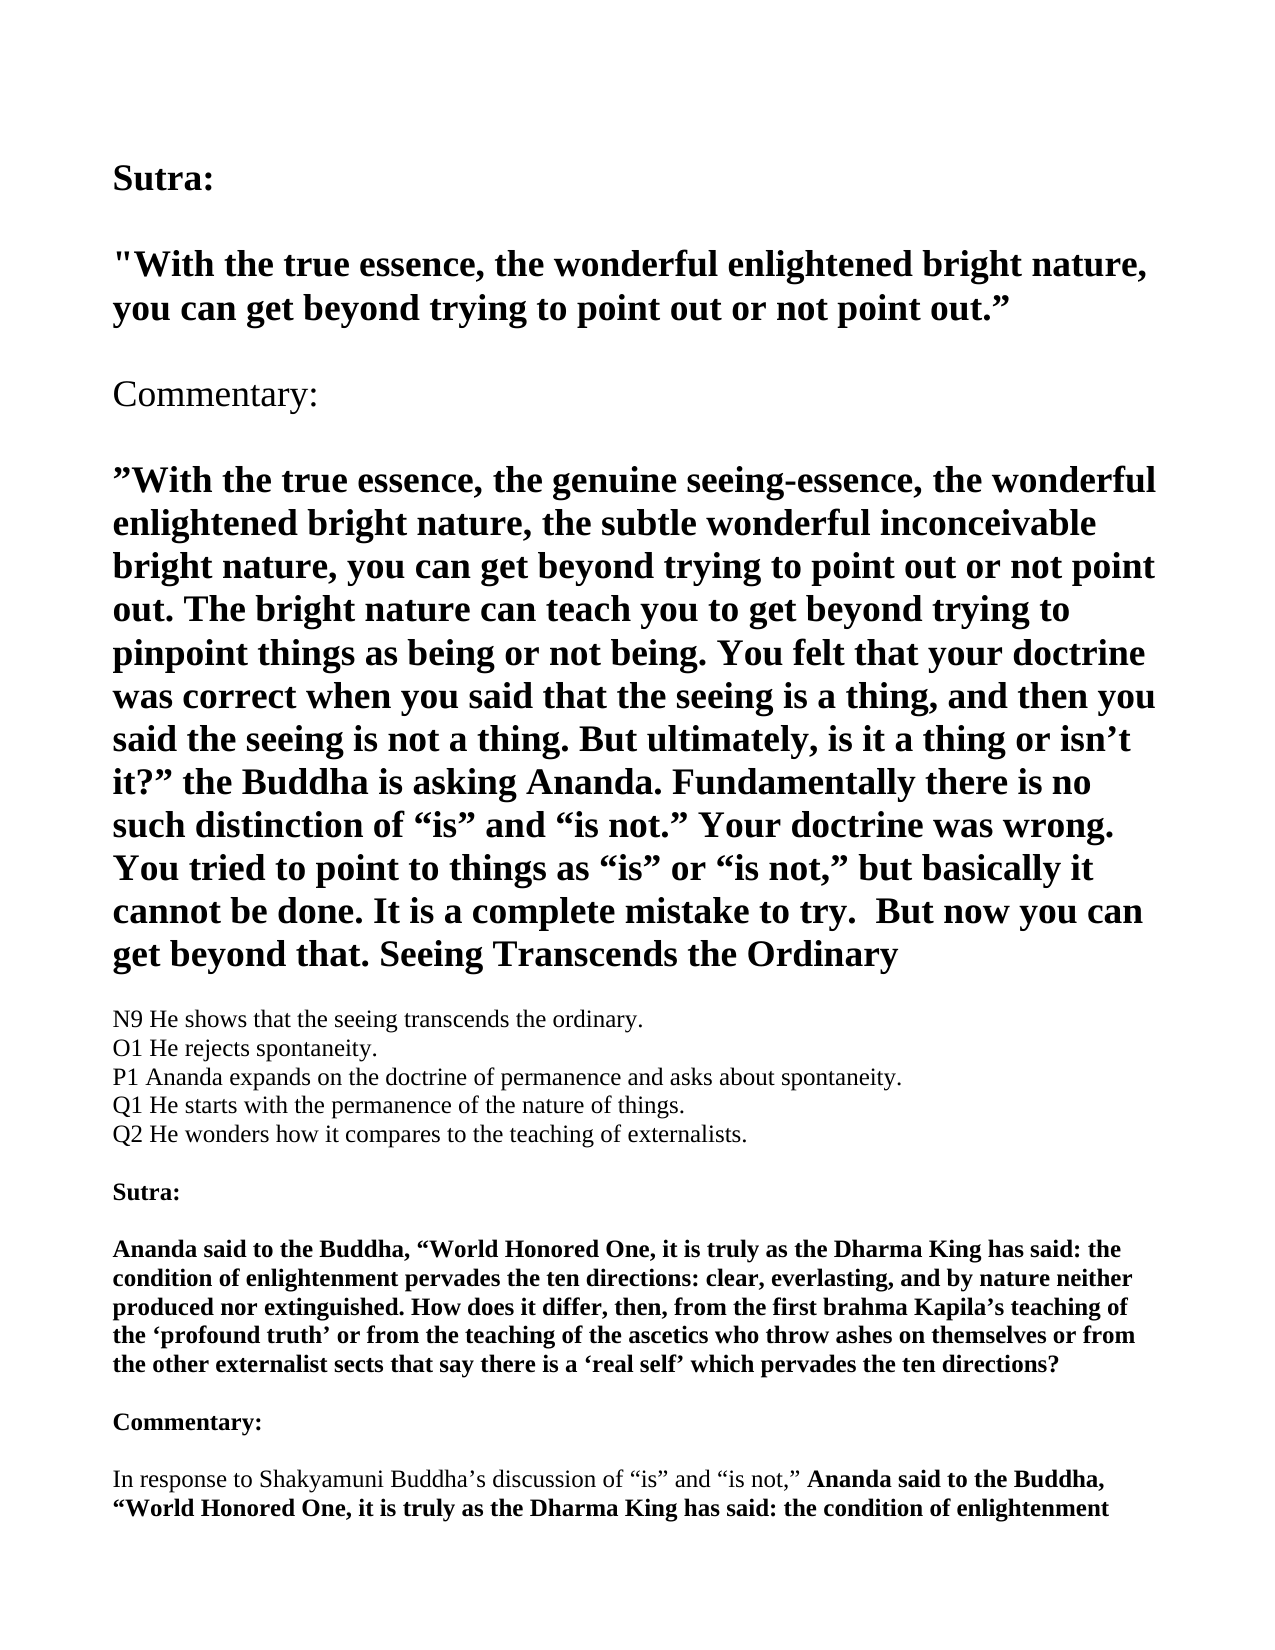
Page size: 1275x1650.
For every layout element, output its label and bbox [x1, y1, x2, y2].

subtitle [112, 112, 1162, 975]
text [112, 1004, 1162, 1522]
